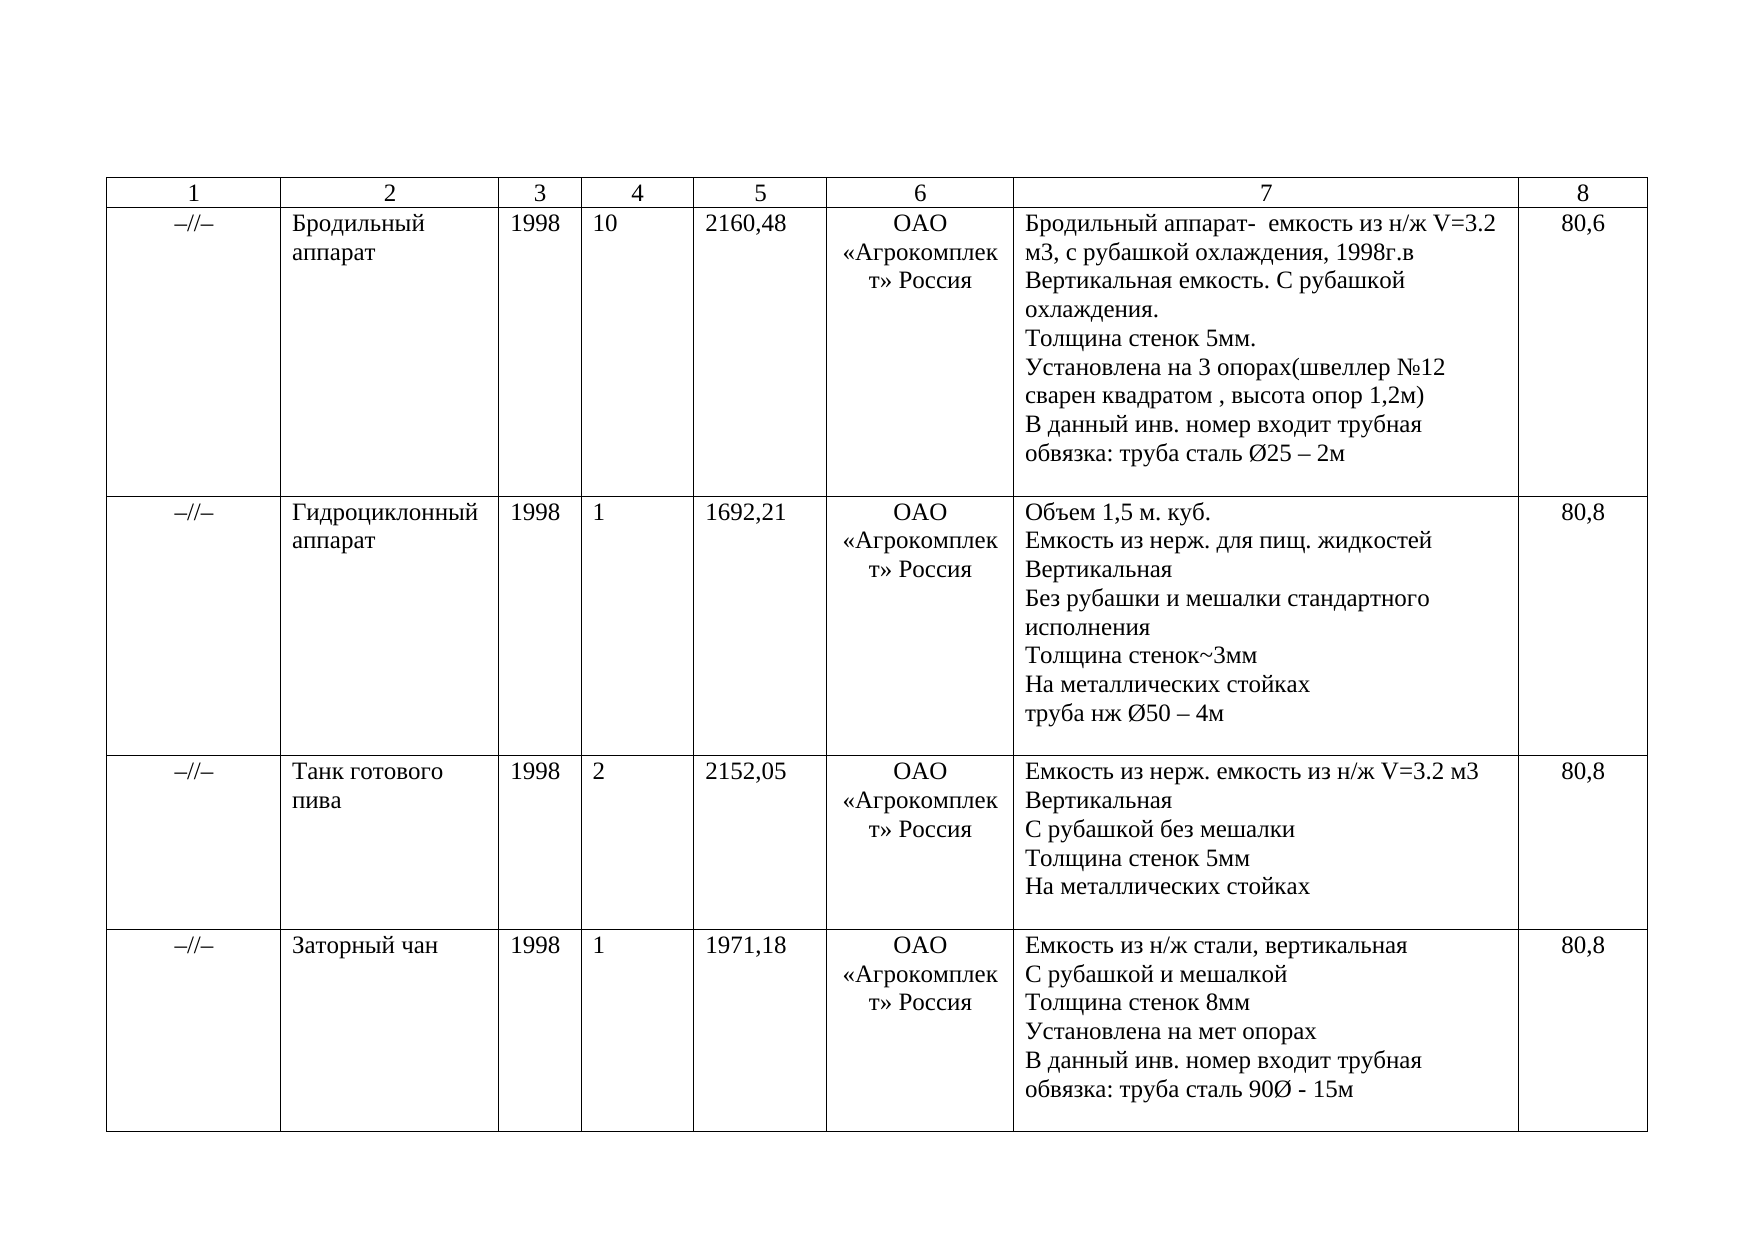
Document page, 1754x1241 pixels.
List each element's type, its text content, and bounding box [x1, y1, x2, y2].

table_cell 1998 [499, 497, 581, 755]
table_cell ОАО «Агрокомплект» Россия [827, 497, 1013, 755]
table_cell 2160,48 [694, 208, 826, 496]
table_cell ОАО «Агрокомплект» Россия [827, 208, 1013, 496]
table_cell –//– [107, 208, 280, 496]
table_cell –//– [107, 756, 280, 929]
table_cell Гидроциклонный аппарат [281, 497, 498, 755]
table_cell ОАО «Агрокомплект» Россия [827, 930, 1013, 1131]
table_cell 1971,18 [694, 930, 826, 1131]
table_cell Бродильный аппарат- емкость из н/ж V=3.2 м3, с рубашкой охлаждения, 1998г.в Вертикальная емкость. С рубашкой охлаждения. Толщина стенок 5мм. Установлена на 3 опорах(швеллер №12 сварен квадратом , высота опор 1,2м) В данный инв. номер входит трубная обвязка: труба сталь Ø25 – 2м [1014, 208, 1518, 496]
table_cell Танк готового пива [281, 756, 498, 929]
table_cell 80,8 [1519, 497, 1647, 755]
table_cell 8 [1519, 178, 1647, 207]
table_cell 4 [582, 178, 693, 207]
table_cell 6 [827, 178, 1013, 207]
table_cell 5 [694, 178, 826, 207]
table_cell Заторный чан [281, 930, 498, 1131]
table_cell 1 [582, 497, 693, 755]
table_cell Бродильный аппарат [281, 208, 498, 496]
table_cell 80,8 [1519, 930, 1647, 1131]
table_cell 80,8 [1519, 756, 1647, 929]
table_cell –//– [107, 930, 280, 1131]
table_cell –//– [107, 497, 280, 755]
table_cell 1692,21 [694, 497, 826, 755]
table_cell Емкость из нерж. емкость из н/ж V=3.2 м3 Вертикальная С рубашкой без мешалки Толщина стенок 5мм На металлических стойках [1014, 756, 1518, 929]
table_cell 1 [582, 930, 693, 1131]
table_cell 1998 [499, 208, 581, 496]
table_cell Объем 1,5 м. куб. Емкость из нерж. для пищ. жидкостей Вертикальная Без рубашки и мешалки стандартного исполнения Толщина стенок~3мм На металлических стойках труба нж Ø50 – 4м [1014, 497, 1518, 755]
table_cell Емкость из н/ж стали, вертикальная С рубашкой и мешалкой Толщина стенок 8мм Установлена на мет опорах В данный инв. номер входит трубная обвязка: труба сталь 90Ø - 15м [1014, 930, 1518, 1131]
table_cell 3 [499, 178, 581, 207]
table_cell 2 [582, 756, 693, 929]
table_cell ОАО «Агрокомплект» Россия [827, 756, 1013, 929]
table_cell 1998 [499, 756, 581, 929]
table_cell 1998 [499, 930, 581, 1131]
table_cell 80,6 [1519, 208, 1647, 496]
table_cell 1 [107, 178, 280, 207]
table_cell 2152,05 [694, 756, 826, 929]
table_cell 7 [1014, 178, 1518, 207]
table_cell 10 [582, 208, 693, 496]
table_cell 2 [281, 178, 498, 207]
